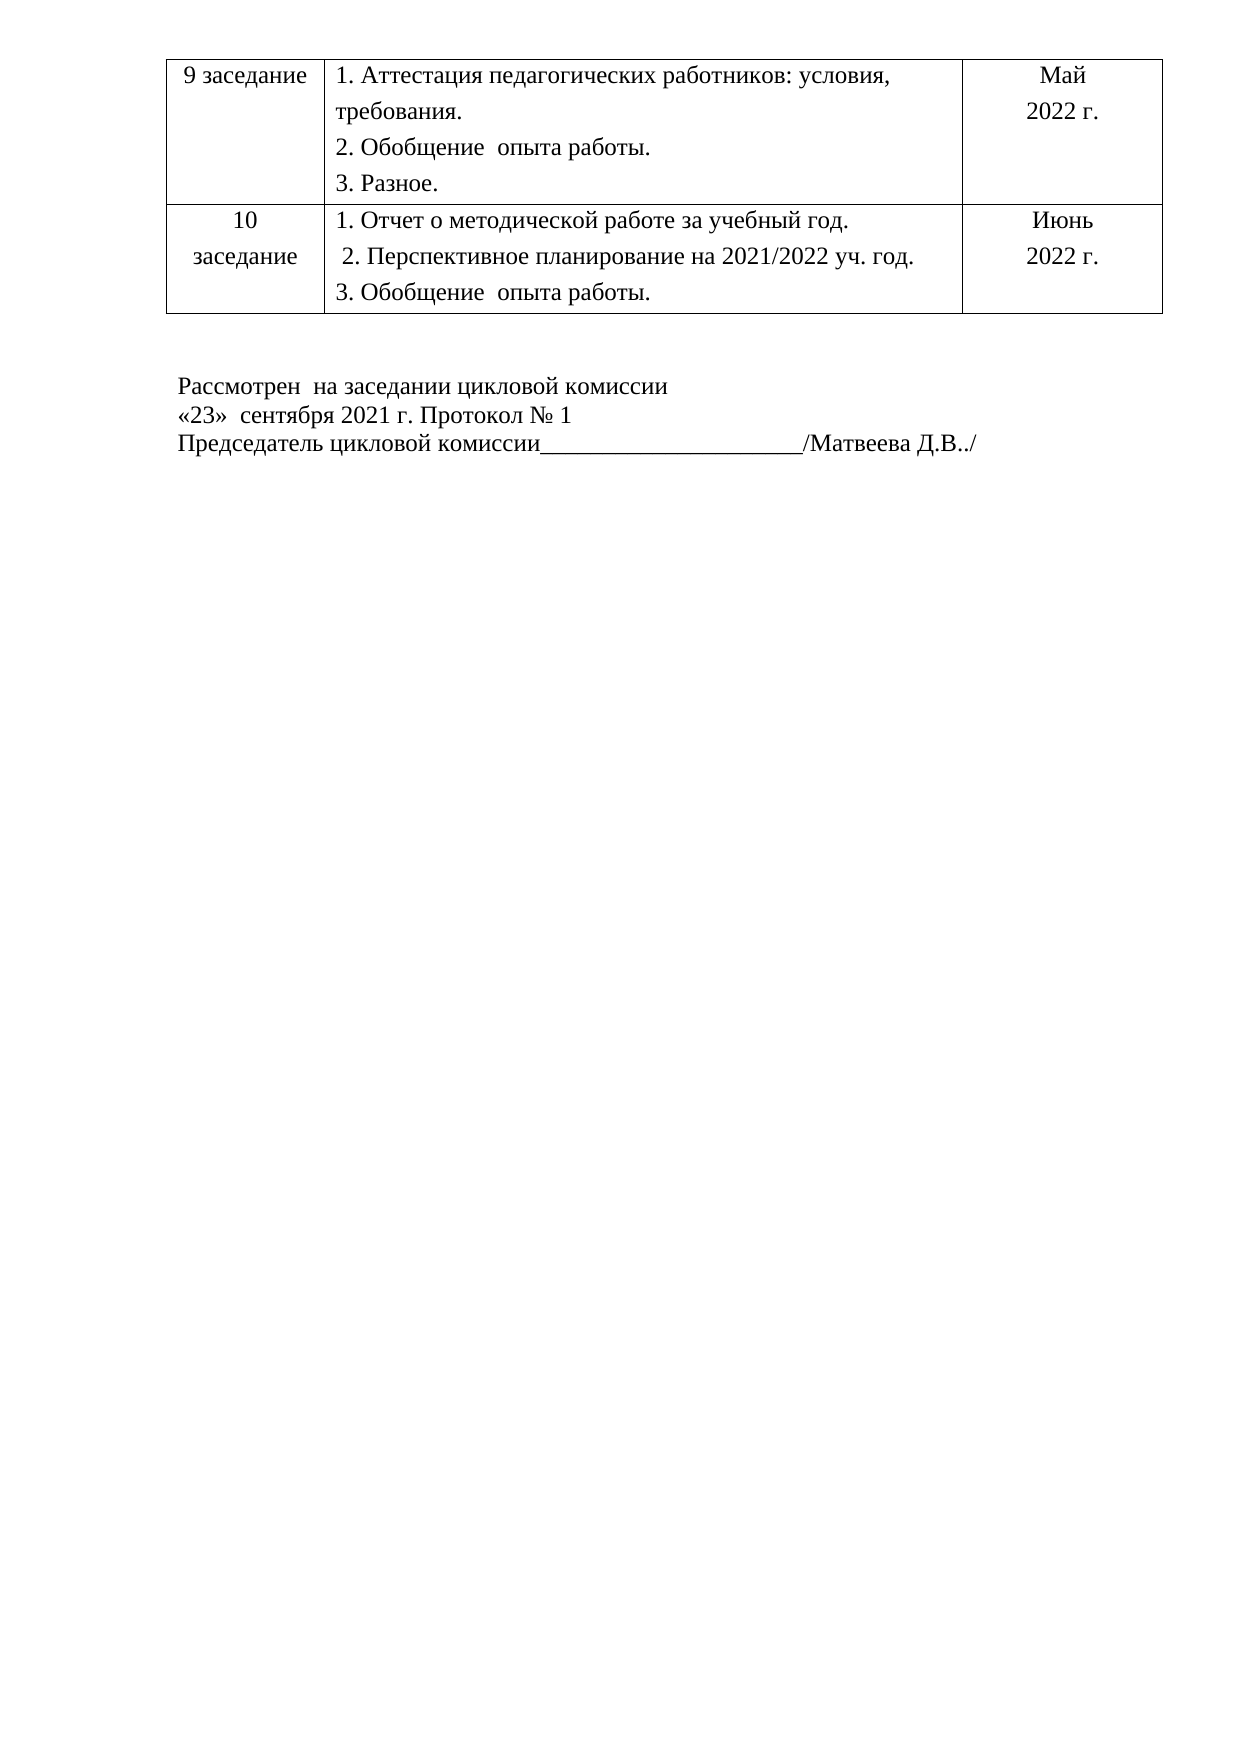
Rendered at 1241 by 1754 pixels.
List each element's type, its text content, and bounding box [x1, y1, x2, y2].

text Председатель цикловой комиссии_____________________/Матвеева Д.В../ [177, 428, 1152, 457]
table_cell 1. Аттестация педагогических работников: условия, требования. 2. Обобщение опыта работы. 3. Разное. [325, 60, 962, 204]
table_cell 10 заседание [167, 205, 324, 312]
table_cell Июнь 2022 г. [963, 205, 1162, 312]
text «23» сентября 2021 г. Протокол № 1 [177, 400, 1152, 428]
table_cell 1. Отчет о методической работе за учебный год. 2. Перспективное планирование на 2021/2022 уч. год. 3. Обобщение опыта работы. [325, 205, 962, 312]
table_cell Май 2022 г. [963, 60, 1162, 204]
table_cell 9 заседание [167, 60, 324, 204]
text Рассмотрен на заседании цикловой комиссии [177, 371, 1152, 400]
